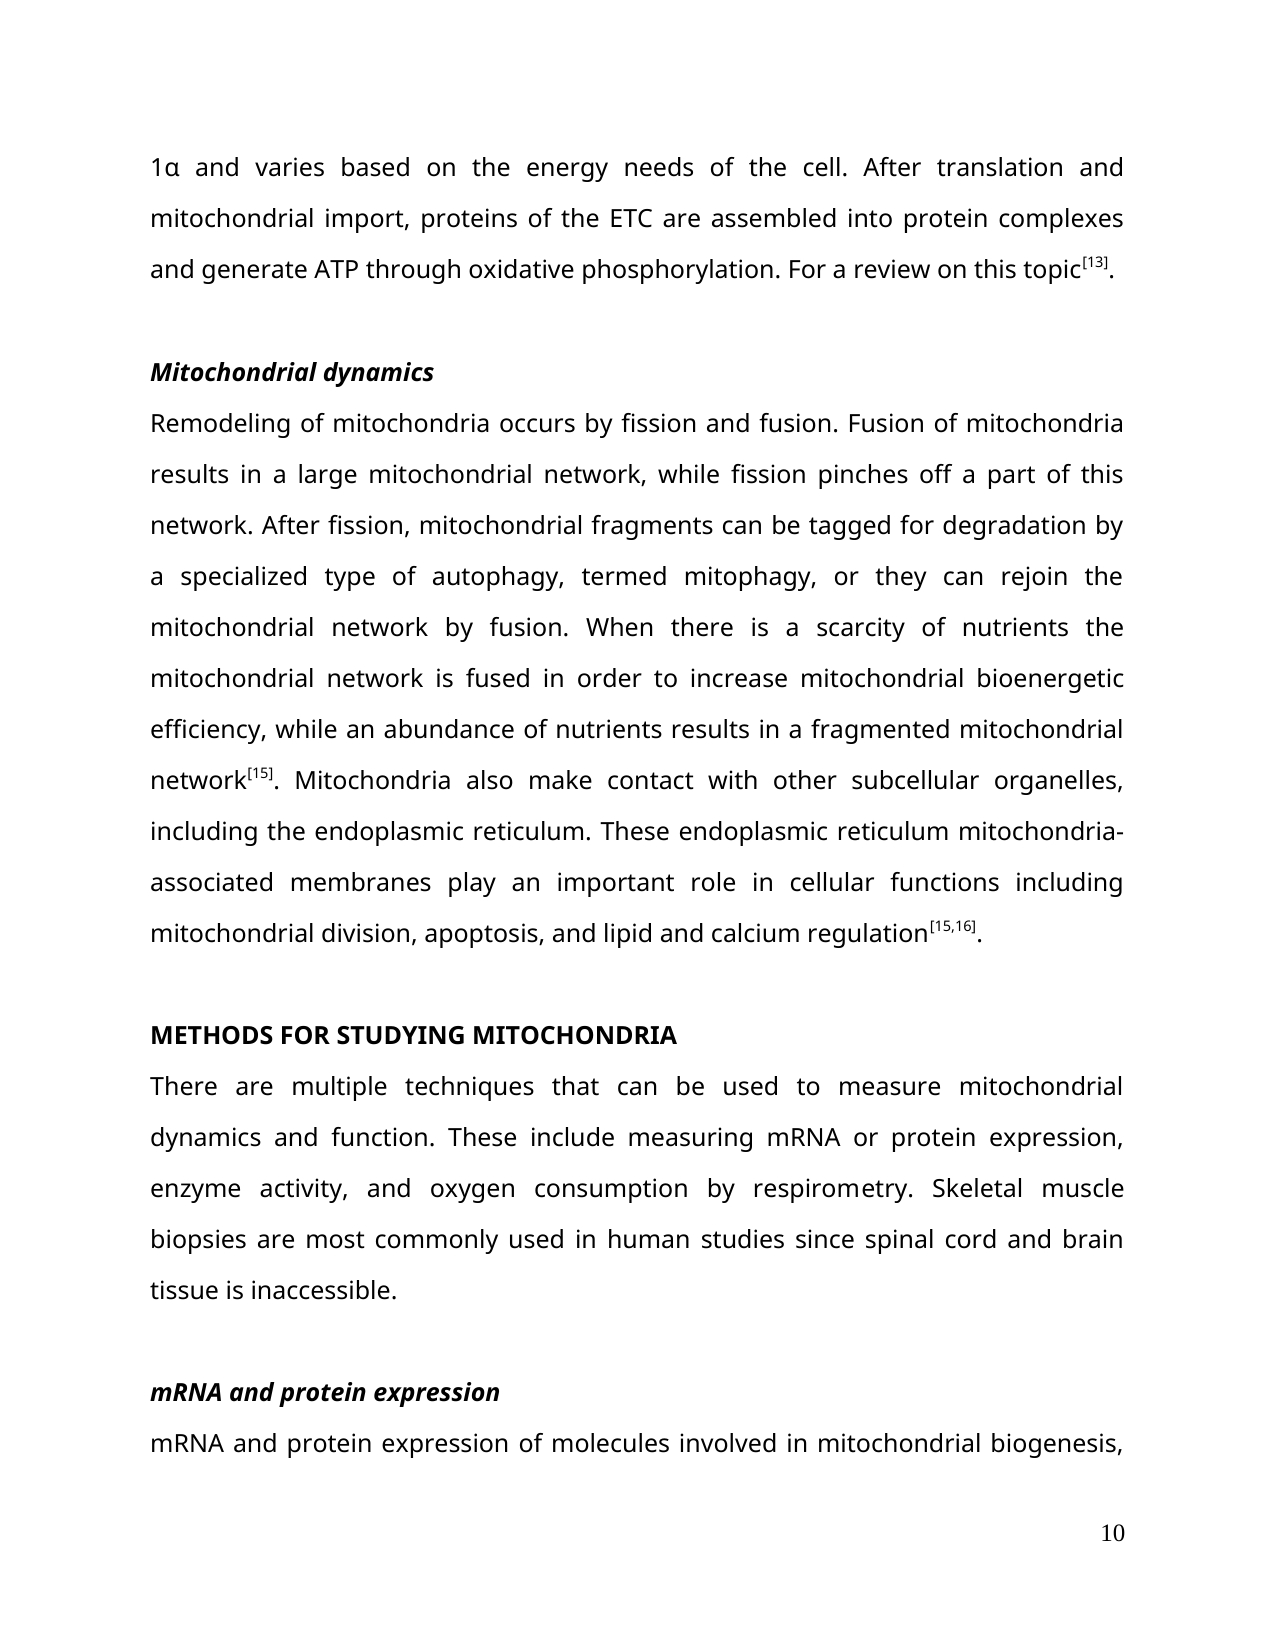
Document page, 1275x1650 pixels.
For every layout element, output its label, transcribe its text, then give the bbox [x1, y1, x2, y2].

text Mitochondrial dynamics [150, 354, 1125, 388]
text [150, 150, 1125, 286]
text mRNA and protein expression [150, 1375, 1125, 1409]
text There are multiple techniques that can be used to measure mitochondrial dynamics and function. These include measuring mRNA or protein expression, enzyme activity, and oxygen consumption by respirometry. Skeletal muscle biopsies are most commonly used in human studies since spinal cord and brain tissue is inaccessible. [150, 1069, 1125, 1307]
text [150, 1426, 1125, 1460]
text Remodeling of mitochondria occurs by fission and fusion. Fusion of mitochondria results in a large mitochondrial network, while fission pinches off a part of this network. After fission, mitochondrial fragments can be tagged for degradation by a specialized type of autophagy, termed mitophagy, or they can rejoin the mitochondrial network by fusion. When there is a scarcity of nutrients the mitochondrial network is fused in order to increase mitochondrial bioenergetic efficiency, while an abundance of nutrients results in a fragmented mitochondrial network[15]. Mitochondria also make contact with other subcellular organelles, including the endoplasmic reticulum. These endoplasmic reticulum mitochondria-associated membranes play an important role in cellular functions including mitochondrial division, apoptosis, and lipid and calcium regulation[15,16]. [150, 405, 1125, 950]
text METHODS FOR STUDYING MITOCHONDRIA [150, 1018, 1125, 1052]
